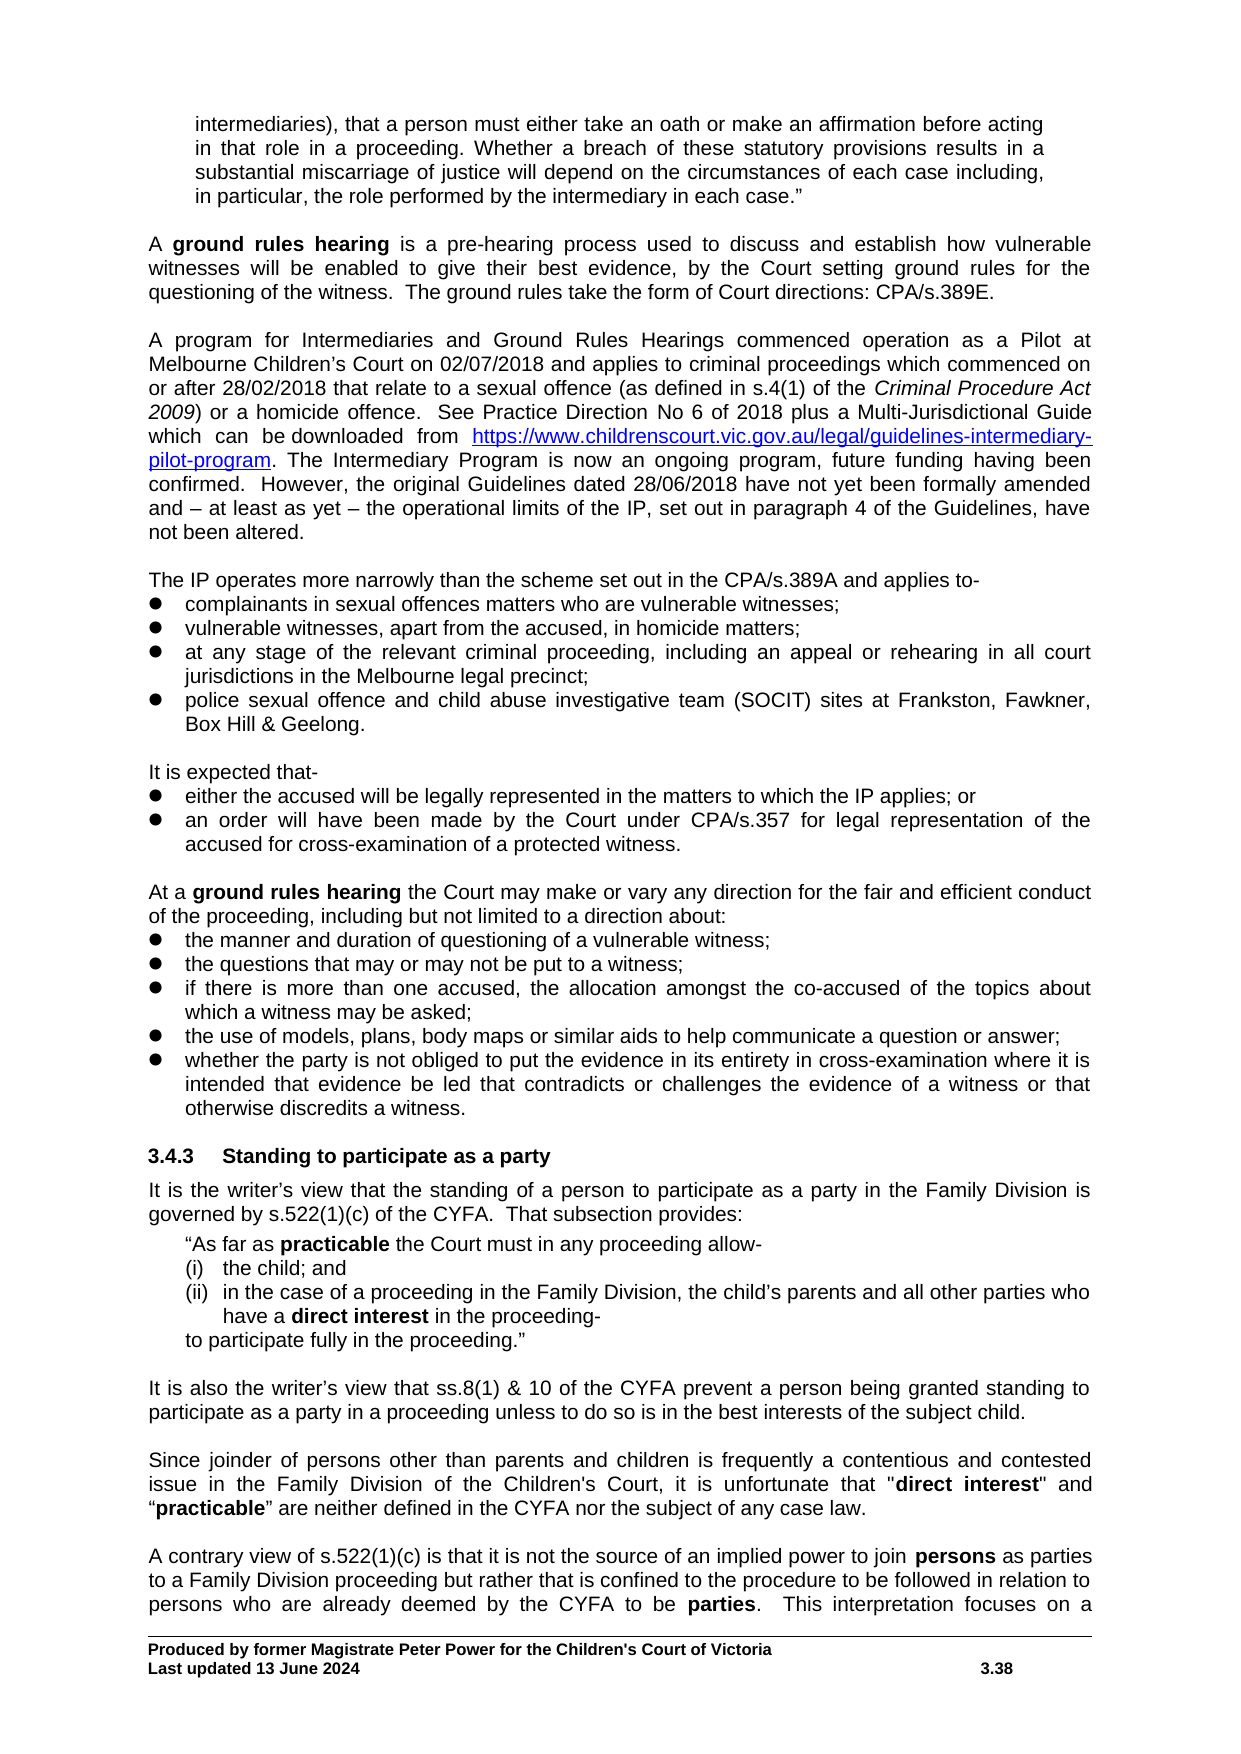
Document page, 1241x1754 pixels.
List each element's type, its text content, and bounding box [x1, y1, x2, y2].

list the use of models, plans, body maps or similar aids to help communicate a question or answer; [148, 1023, 1092, 1048]
text A ground rules hearing is a pre-hearing process used to discuss and establish how vulnerable witnesses will be enabled to give their best evidence, by the Court setting ground rules for the questioning of the witness. The ground rules take the form of Court directions: CPA/s.389E. [148, 232, 1092, 304]
list either the accused will be legally represented in the matters to which the IP applies; or [148, 783, 1092, 807]
text It is the writer’s view that the standing of a person to participate as a party in the Family Division is governed by s.522(1)(c) of the CYFA. That subsection provides: [148, 1178, 1092, 1226]
text The IP operates more narrowly than the scheme set out in the CPA/s.389A and applies to- [148, 567, 1092, 591]
list police sexual offence and child abuse investigative team (SOCIT) sites at Frankston, Fawkner, Box Hill & Geelong. [148, 687, 1092, 736]
list at any stage of the relevant criminal proceeding, including an appeal or rehearing in all court jurisdictions in the Melbourne legal precinct; [148, 639, 1092, 687]
list in the case of a proceeding in the Family Division, the child’s parents and all other parties who have a direct interest in the proceeding- [185, 1280, 1092, 1328]
text It is expected that- [148, 759, 1092, 783]
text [195, 112, 1045, 208]
subtitle 3.4.3 Standing to participate as a party [148, 1143, 1092, 1167]
list an order will have been made by the Court under CPA/s.357 for legal representation of the accused for cross-examination of a protected witness. [148, 807, 1092, 856]
text Since joinder of persons other than parents and children is frequently a contentious and contested issue in the Family Division of the Children's Court, it is unfortunate that "direct interest" and “practicable” are neither defined in the CYFA nor the subject of any case law. [148, 1448, 1092, 1519]
text to participate fully in the proceeding.” [185, 1328, 1092, 1352]
list whether the party is not obliged to put the evidence in its entirety in cross-examination where it is intended that evidence be led that contradicts or challenges the evidence of a witness or that otherwise discredits a witness. [148, 1048, 1092, 1119]
text At a ground rules hearing the Court may make or vary any direction for the fair and efficient conduct of the proceeding, including but not limited to a direction about: [148, 879, 1092, 927]
list the child; and [185, 1256, 1092, 1280]
text “As far as practicable the Court must in any proceeding allow- [185, 1232, 1092, 1256]
list the manner and duration of questioning of a vulnerable witness; [148, 927, 1092, 951]
list if there is more than one accused, the allocation amongst the co-accused of the topics about which a witness may be asked; [148, 976, 1092, 1023]
text A program for Intermediaries and Ground Rules Hearings commenced operation as a Pilot at Melbourne Children’s Court on 02/07/2018 and applies to criminal proceedings which commenced on or after 28/02/2018 that relate to a sexual offence (as defined in s.4(1) of the Criminal Procedure Act 2009) or a homicide offence. See Practice Direction No 6 of 2018 plus a Multi-Jurisdictional Guide which can be downloaded from https://www.childrenscourt.vic.gov.au/legal/guidelines-intermediary-pilot-program. The Intermediary Program is now an ongoing program, future funding having been confirmed. However, the original Guidelines dated 28/06/2018 have not yet been formally amended and – at least as yet – the operational limits of the IP, set out in paragraph 4 of the Guidelines, have not been altered. [148, 328, 1092, 543]
list complainants in sexual offences matters who are vulnerable witnesses; [148, 591, 1092, 615]
text It is also the writer’s view that ss.8(1) & 10 of the CYFA prevent a person being granted standing to participate as a party in a proceeding unless to do so is in the best interests of the subject child. [148, 1376, 1092, 1424]
list vulnerable witnesses, apart from the accused, in homicide matters; [148, 615, 1092, 639]
list the questions that may or may not be put to a witness; [148, 951, 1092, 976]
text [148, 1543, 1092, 1615]
